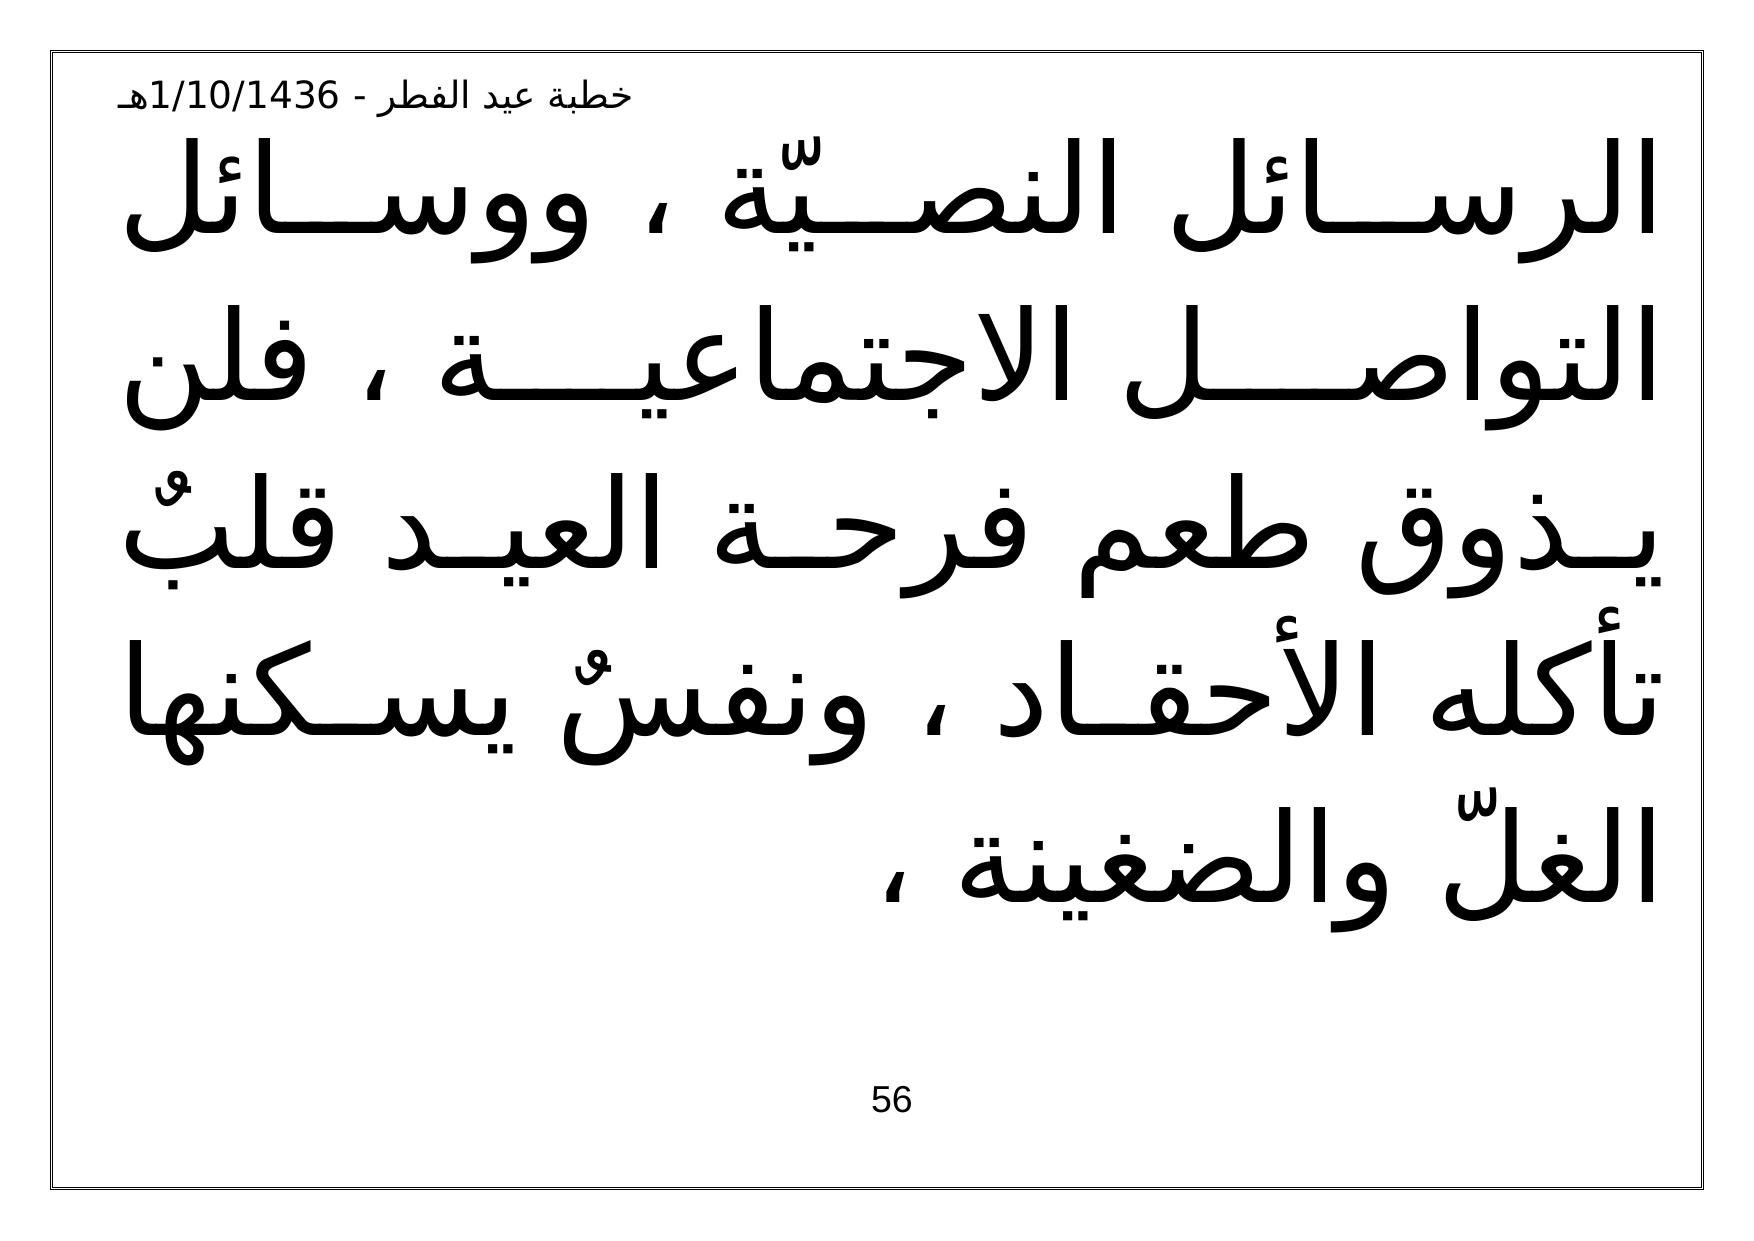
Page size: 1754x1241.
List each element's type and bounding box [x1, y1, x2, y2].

text [118, 117, 1665, 932]
